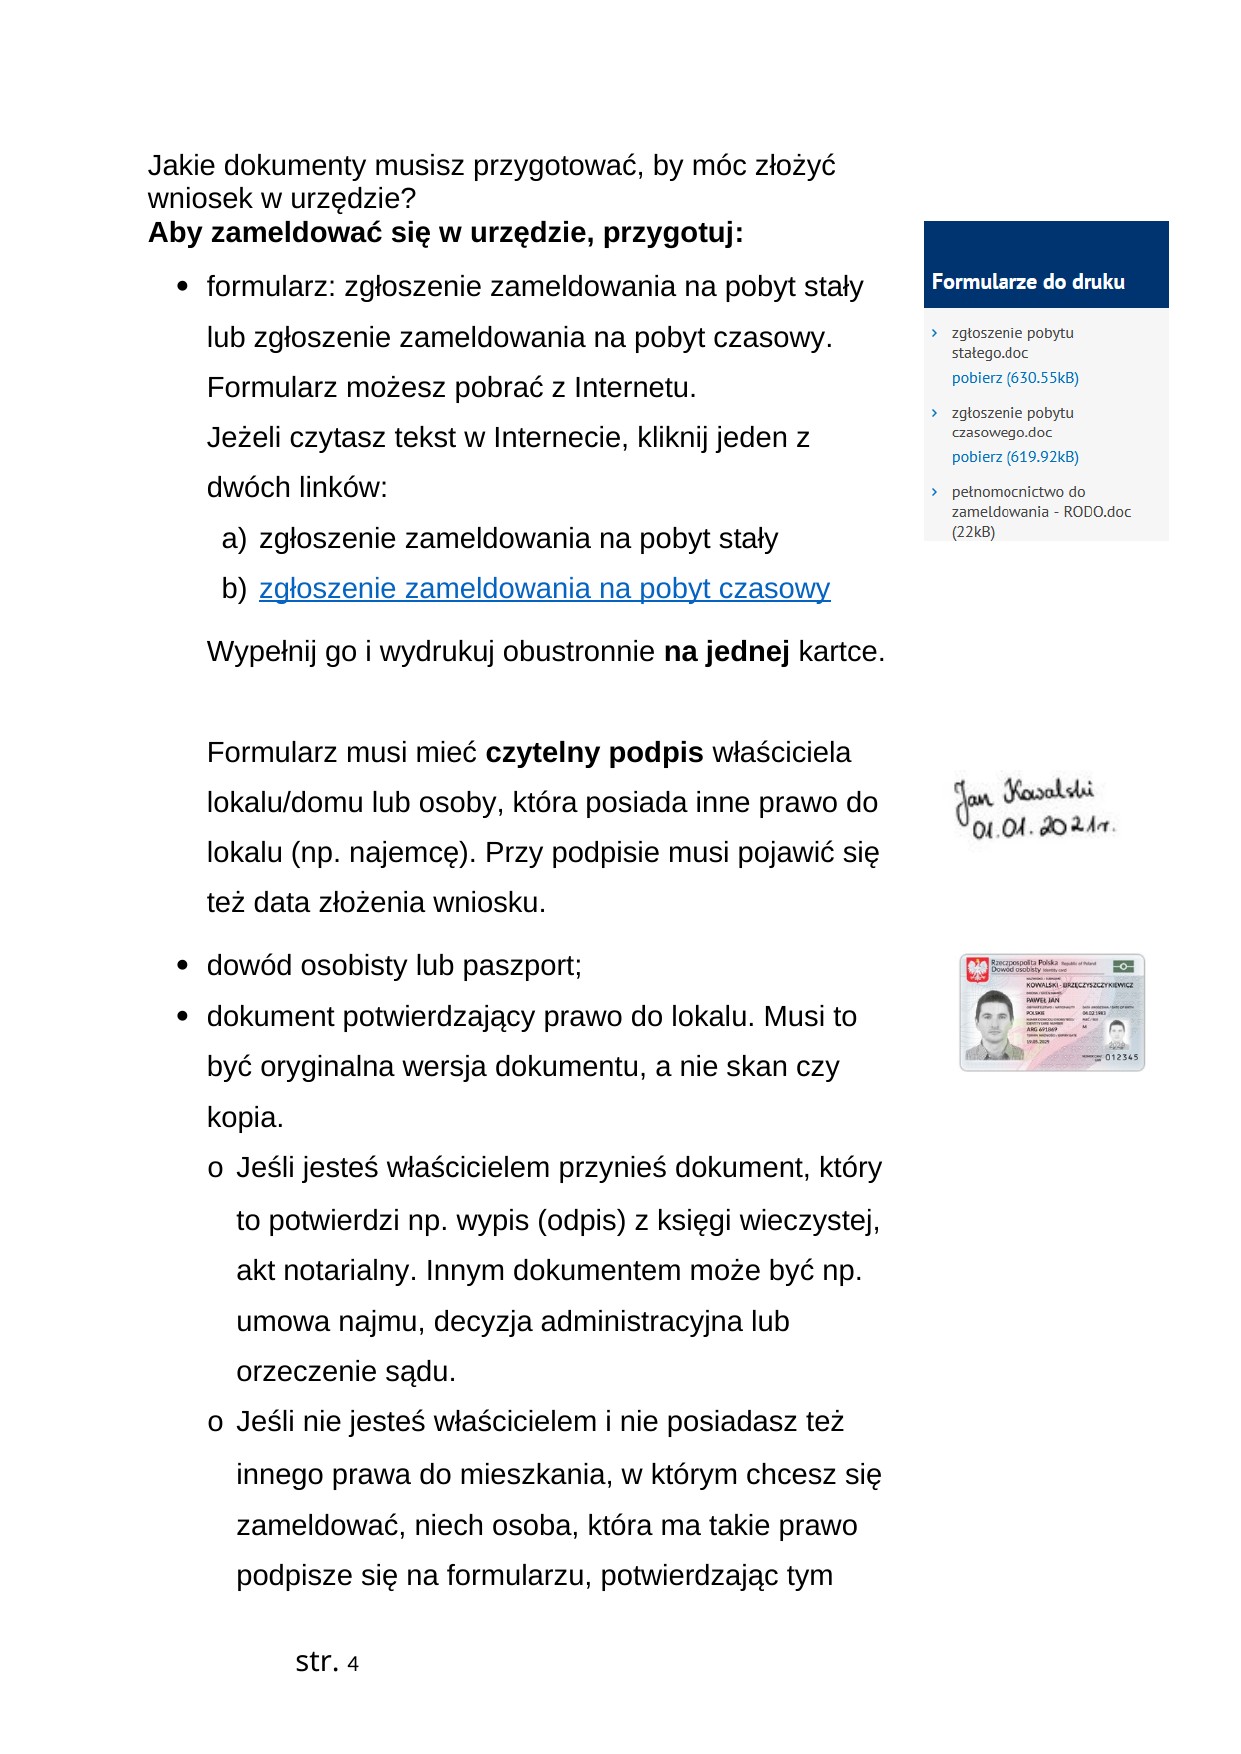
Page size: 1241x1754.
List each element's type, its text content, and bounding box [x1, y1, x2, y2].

text Formularz musi mieć czytelny podpis właściciela lokalu/domu lub osoby, która posiada inne prawo do lokalu (np. najemcę). Przy podpisie musi pojawić się też data złożenia wniosku. [207, 734, 886, 919]
list dokument potwierdzający prawo do lokalu. Musi to być oryginalna wersja dokumentu, a nie skan czy kopia. [177, 999, 886, 1133]
subtitle Aby zameldować się w urzędzie, przygotuj: [148, 215, 886, 248]
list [207, 1404, 886, 1591]
text Wypełnij go i wydrukuj obustronnie na jednej kartce. [207, 634, 886, 667]
subtitle Jakie dokumenty musisz przygotować, by móc złożyć wniosek w urzędzie? [148, 148, 886, 215]
picture [924, 221, 1172, 541]
list Jeśli jesteś właścicielem przynieś dokument, który to potwierdzi np. wypis (odpis) z księgi wieczystej, akt notarialny. Innym dokumentem może być np. umowa najmu, decyzja administracyjna lub orzeczenie sądu. [207, 1150, 886, 1387]
list Jeżeli czytasz tekst w Internecie, kliknij jeden z dwóch linków: [207, 420, 886, 504]
list formularz: zgłoszenie zameldowania na pobyt stały lub zgłoszenie zameldowania na pobyt czasowy. Formularz możesz pobrać z Internetu. [177, 269, 886, 403]
list dowód osobisty lub paszport; [177, 948, 886, 982]
list zgłoszenie zameldowania na pobyt czasowy [221, 571, 886, 605]
picture [941, 770, 1123, 855]
picture [941, 951, 1162, 1072]
list zgłoszenie zameldowania na pobyt stały [221, 521, 886, 554]
